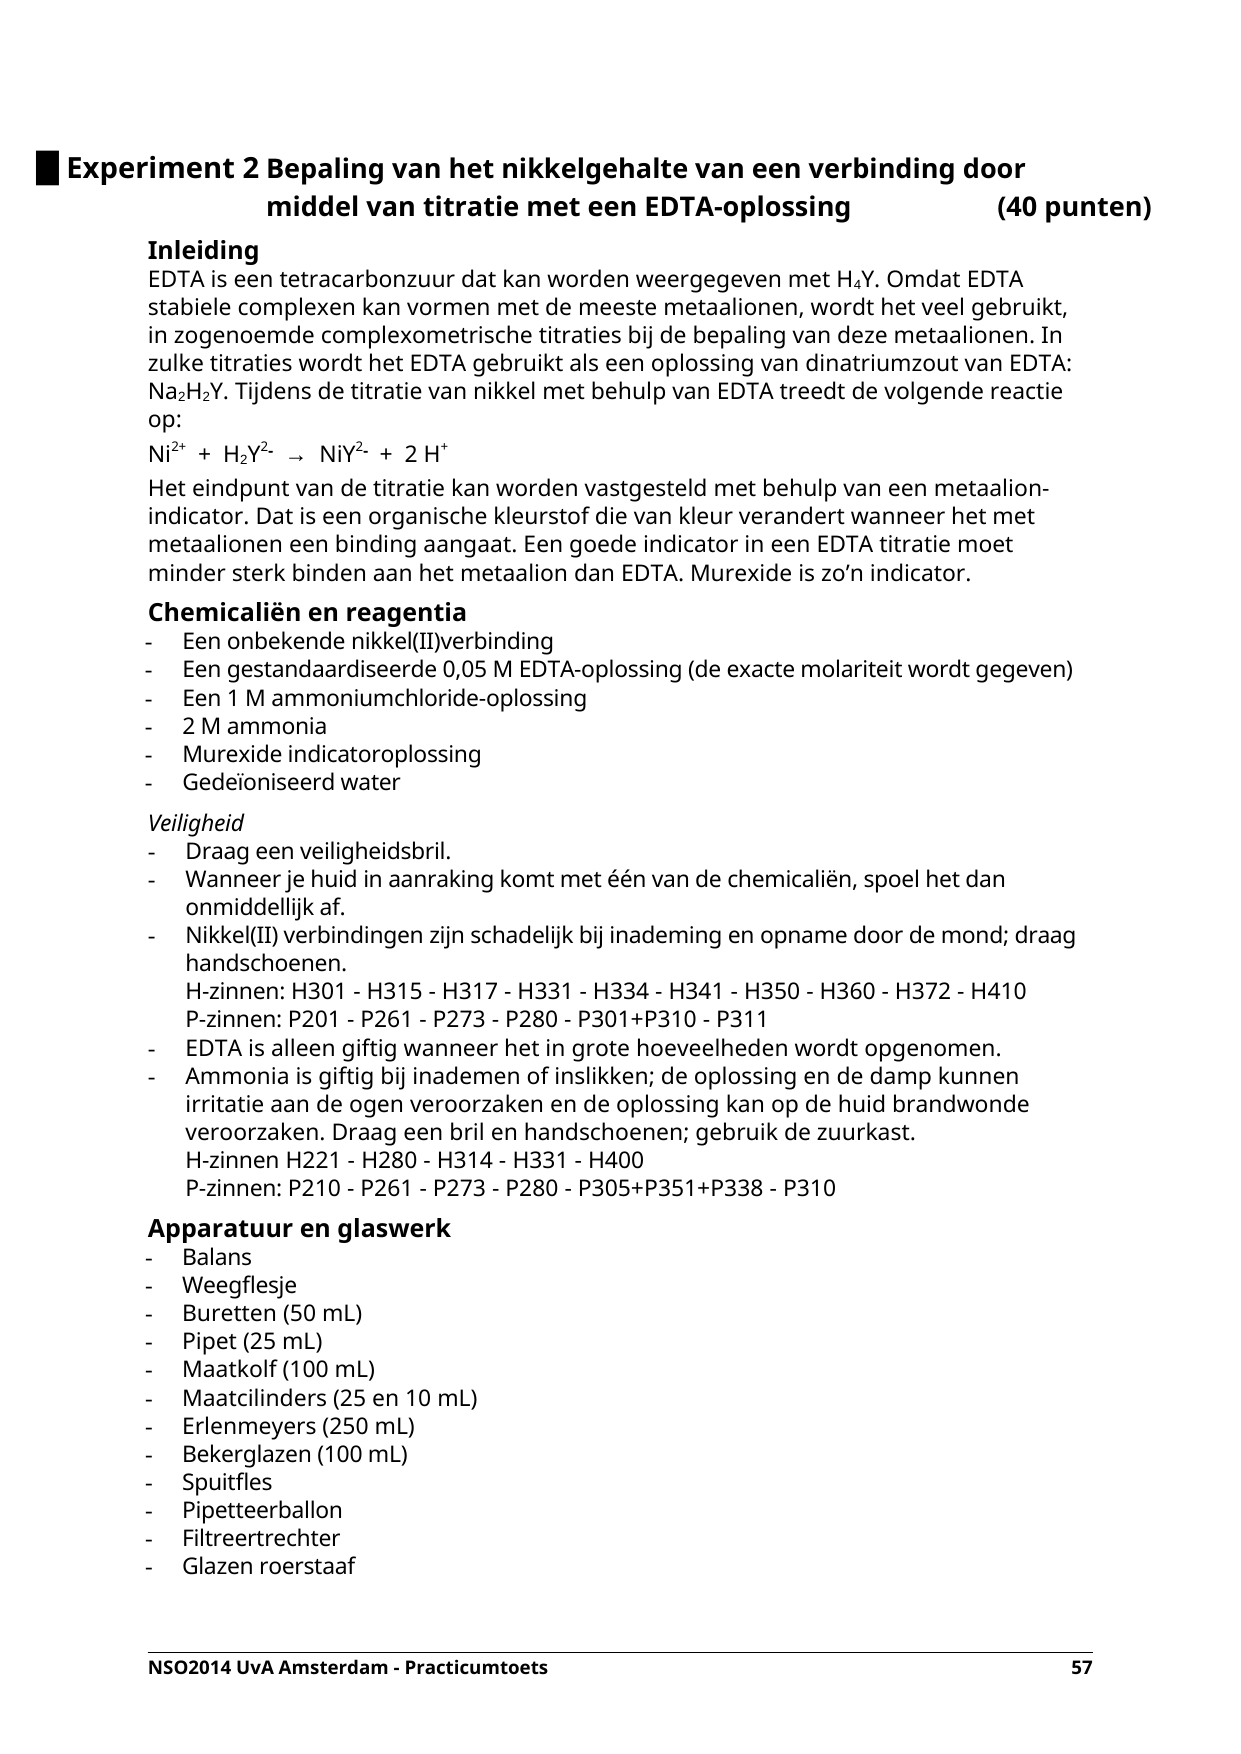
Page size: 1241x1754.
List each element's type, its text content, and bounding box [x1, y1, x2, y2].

title EDTA is een tetracarbonzuur dat kan worden weergegeven met H4Y. Omdat EDTA stabiele complexen kan vormen met de meeste metaalionen, wordt het veel gebruikt, in zogenoemde complexometrische titraties bij de bepaling van deze metaalionen. In zulke titraties wordt het EDTA gebruikt als een oplossing van dinatriumzout van EDTA: Na2H2Y. Tijdens de titratie van nikkel met behulp van EDTA treedt de volgende reactie op: [148, 265, 1093, 433]
list Ammonia is giftig bij inademen of inslikken; de oplossing en de damp kunnen irritatie aan de ogen veroorzaken en de oplossing kan op de huid brandwonde veroorzaken. Draag een bril en handschoenen; gebruik de zuurkast. H-zinnen H221 - H280 - H314 - H331 - H400 P-zinnen: P210 - P261 - P273 - P280 - P305+P351+P338 - P310 [148, 1062, 1093, 1202]
title Chemicaliën en reagentia [148, 599, 1093, 627]
list Een gestandaardiseerde 0,05 M EDTA-oplossing (de exacte molariteit wordt gegeven) [144, 655, 1093, 683]
list Weegflesje [145, 1271, 1093, 1299]
list Bekerglazen (100 mL) [145, 1440, 1093, 1468]
title Inleiding [148, 237, 1093, 265]
list Erlenmeyers (250 mL) [145, 1412, 1093, 1440]
list Murexide indicatoroplossing [144, 740, 1093, 768]
list Spuitfles [145, 1468, 1093, 1496]
list Nikkel(II) verbindingen zijn schadelijk bij inademing en opname door de mond; draag handschoenen. H-zinnen: H301 - H315 - H317 - H331 - H334 - H341 - H350 - H360 - H372 - H410 P-zinnen: P201 - P261 - P273 - P280 - P301+P310 - P311 [148, 921, 1093, 1033]
title Bepaling van het nikkelgehalte van een verbinding door middel van titratie met een EDTA-oplossing (40 punten) [148, 148, 1093, 224]
list Een 1 M ammoniumchloride-oplossing [144, 683, 1093, 712]
list Pipet (25 mL) [145, 1327, 1093, 1355]
list EDTA is alleen giftig wanneer het in grote hoeveelheden wordt opgenomen. [148, 1033, 1093, 1062]
list Balans [145, 1243, 1093, 1271]
list Glazen roerstaaf [145, 1552, 1093, 1580]
list Buretten (50 mL) [145, 1299, 1093, 1327]
list Maatcilinders (25 en 10 mL) [145, 1383, 1093, 1412]
list Maatkolf (100 mL) [145, 1355, 1093, 1383]
list Wanneer je huid in aanraking komt met één van de chemicaliën, spoel het dan onmiddellijk af. [148, 865, 1093, 921]
list Een onbekende nikkel(II)verbinding [144, 627, 1093, 655]
list Filtreertrechter [145, 1524, 1093, 1552]
list Pipetteerballon [145, 1496, 1093, 1524]
title Ni2+ + H2Y2 → NiY2 + 2 H+ [148, 440, 1093, 468]
list Gedeïoniseerd water [144, 768, 1093, 796]
text Veiligheid [148, 808, 1093, 837]
list 2 M ammonia [144, 712, 1093, 740]
text Apparatuur en glaswerk [148, 1215, 1093, 1243]
list Draag een veiligheidsbril. [148, 837, 1093, 865]
title Het eindpunt van de titratie kan worden vastgesteld met behulp van een metaalion-indicator. Dat is een organische kleurstof die van kleur verandert wanneer het met metaalionen een binding aangaat. Een goede indicator in een EDTA titratie moet minder sterk binden aan het metaalion dan EDTA. Murexide is zo’n indicator. [148, 474, 1093, 587]
